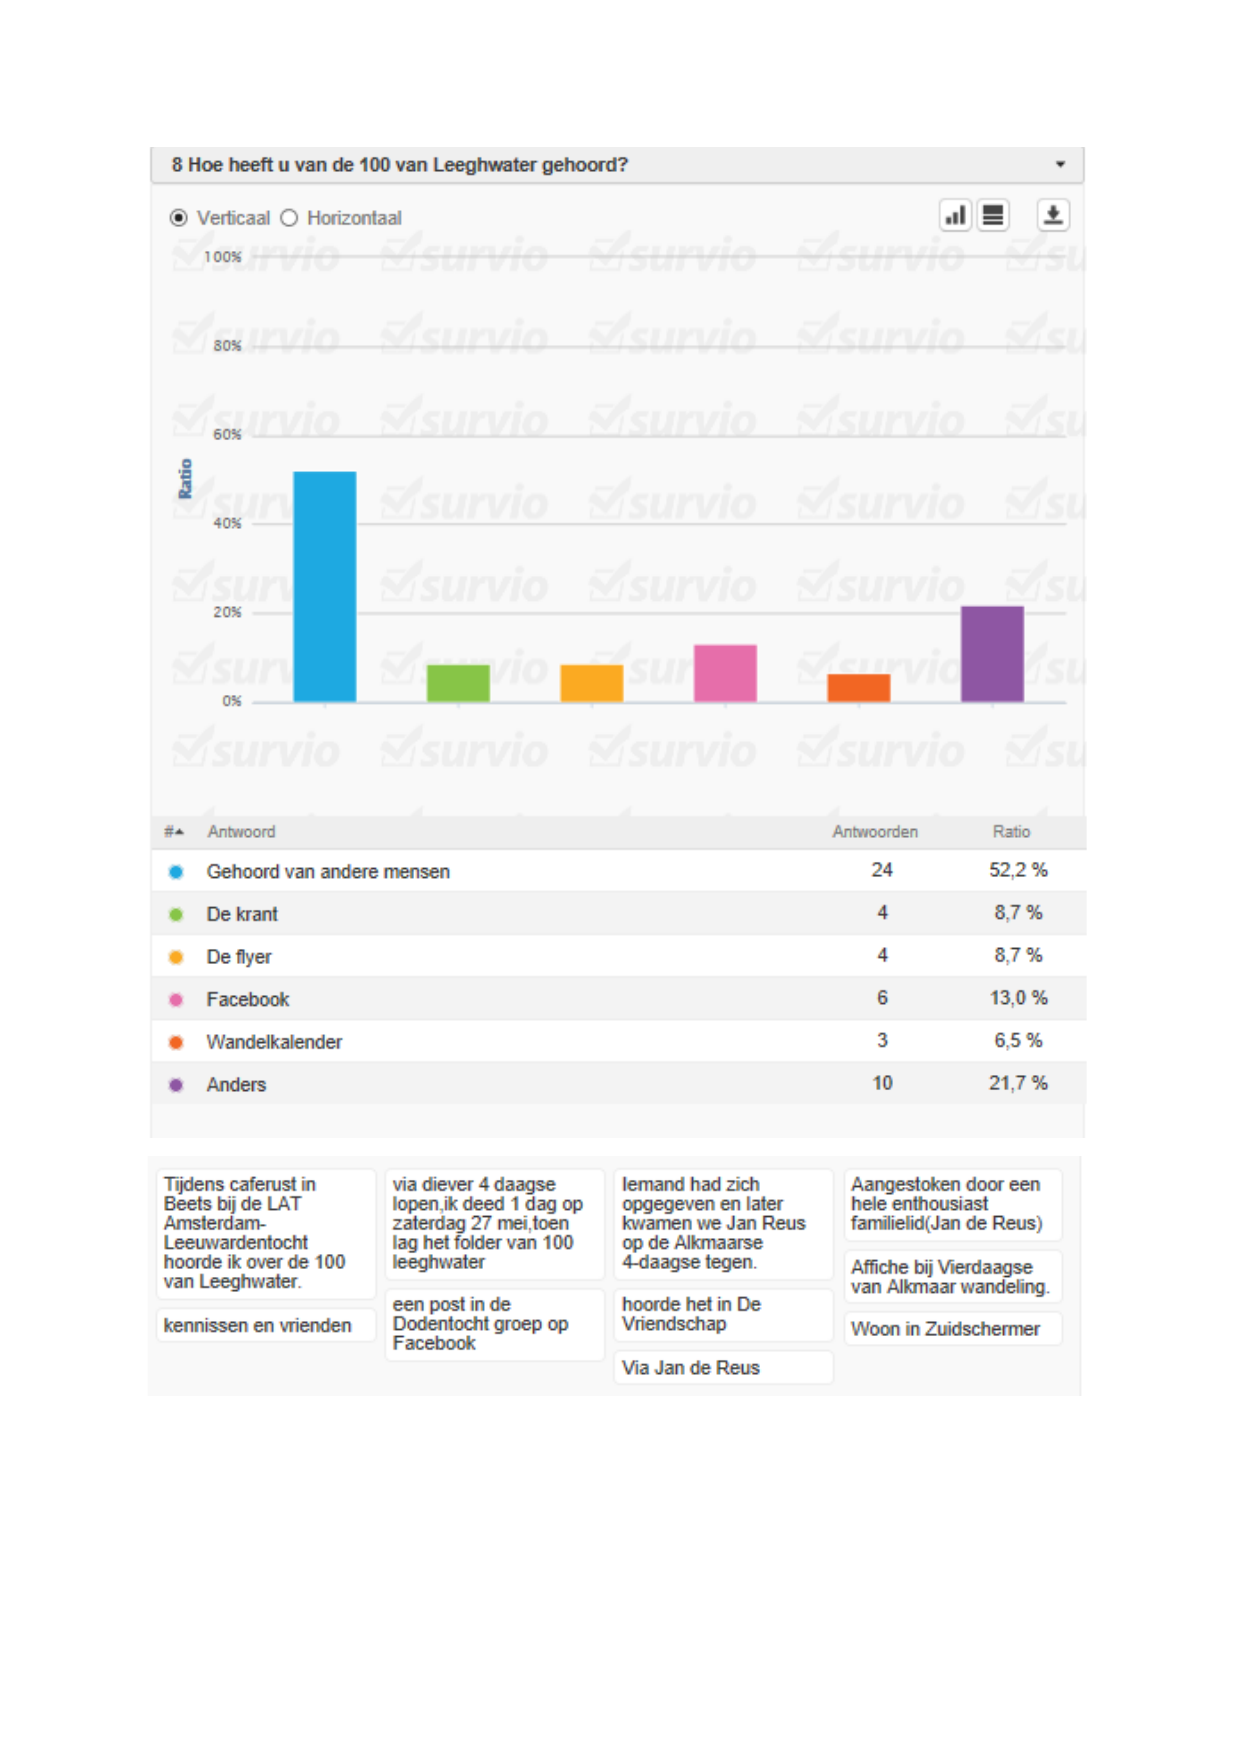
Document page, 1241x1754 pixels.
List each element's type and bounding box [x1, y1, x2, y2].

picture [147, 1156, 1087, 1396]
picture [147, 147, 1087, 1138]
